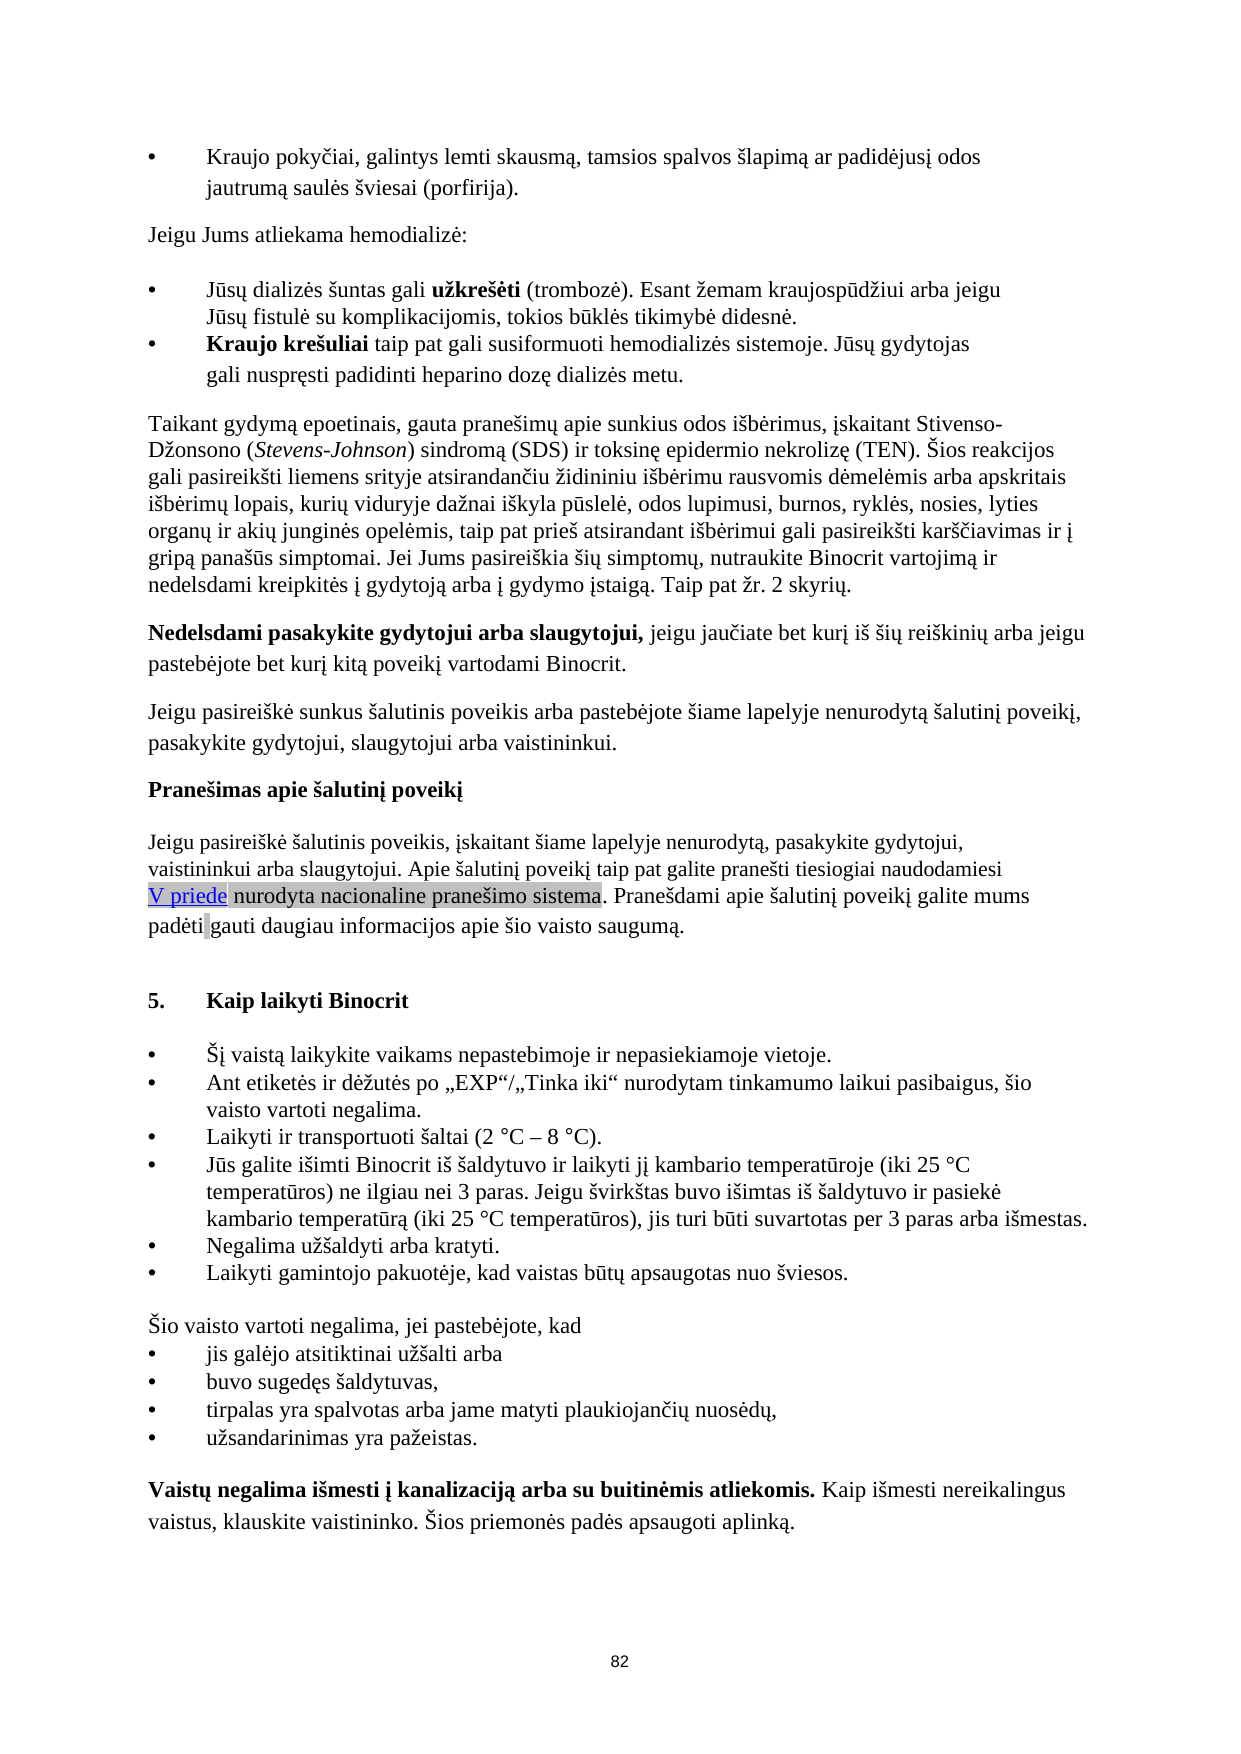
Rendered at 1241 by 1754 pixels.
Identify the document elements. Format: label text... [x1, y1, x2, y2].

list Ant etiketės ir dėžutės po „EXP“/„Tinka iki“ nurodytam tinkamumo laikui pasibaigus, šio vaisto vartoti negalima. [148, 1069, 1033, 1122]
text 82 [148, 1652, 1091, 1671]
list Jūs galite išimti Binocrit iš šaldytuvo ir laikyti jį kambario temperatūroje (iki 25 °C temperatūros) ne ilgiau nei 3 paras. Jeigu švirkštas buvo išimtas iš šaldytuvo ir pasiekė kambario temperatūrą (iki 25 °C temperatūros), jis turi būti suvartotas per 3 paras arba išmestas. [148, 1151, 1089, 1231]
text Jeigu pasireiškė šalutinis poveikis, įskaitant šiame lapelyje nenurodytą, pasakykite gydytojui, vaistininkui arba slaugytojui. Apie šalutinį poveikį taip pat galite pranešti tiesiogiai naudodamiesi [148, 829, 1043, 881]
text Pranešimas apie šalutinį poveikį [148, 776, 1091, 802]
list Kraujo pokyčiai, galintys lemti skausmą, tamsios spalvos šlapimą ar padidėjusį odos jautrumą saulės šviesai (porfirija). [148, 143, 1068, 200]
list užsandarinimas yra pažeistas. [148, 1424, 1091, 1451]
list tirpalas yra spalvotas arba jame matyti plaukiojančių nuosėdų, [148, 1396, 1091, 1422]
list Kraujo krešuliai taip pat gali susiformuoti hemodializės sistemoje. Jūsų gydytojas gali nuspręsti padidinti heparino dozę dializės metu. [148, 330, 1010, 388]
text Šio vaisto vartoti negalima, jei pastebėjote, kad [148, 1312, 1091, 1338]
text Jeigu pasireiškė sunkus šalutinis poveikis arba pastebėjote šiame lapelyje nenurodytą šalutinį poveikį, pasakykite gydytojui, slaugytojui arba vaistininkui. [148, 698, 1083, 755]
list Šį vaistą laikykite vaikams nepastebimoje ir nepasiekiamoje vietoje. [148, 1041, 1091, 1067]
list jis galėjo atsitiktinai užšalti arba [148, 1340, 1091, 1367]
text Vaistų negalima išmesti į kanalizaciją arba su buitinėmis atliekomis. Kaip išmesti nereikalingus vaistus, klauskite vaistininko. Šios priemonės padės apsaugoti aplinką. [148, 1476, 1066, 1534]
list Laikyti ir transportuoti šaltai (2 °C – 8 °C). [148, 1123, 1091, 1149]
list Jūsų dializės šuntas gali užkrešėti (trombozė). Esant žemam kraujospūdžiui arba jeigu Jūsų fistulė su komplikacijomis, tokios būklės tikimybė didesnė. [148, 276, 1048, 329]
list Negalima užšaldyti arba kratyti. [148, 1232, 1091, 1258]
list buvo sugedęs šaldytuvas, [148, 1368, 1091, 1394]
list Laikyti gamintojo pakuotėje, kad vaistas būtų apsaugotas nuo šviesos. [148, 1259, 1091, 1286]
text Jeigu Jums atliekama hemodializė: [148, 221, 1091, 248]
text Taikant gydymą epoetinais, gauta pranešimų apie sunkius odos išbėrimus, įskaitant Stivenso-Džonsono (Stevens-Johnson) sindromą (SDS) ir toksinę epidermio nekrolizę (TEN). Šios reakcijos gali pasireikšti liemens srityje atsirandančiu židininiu išbėrimu rausvomis dėmelėmis arba apskritais išbėrimų lopais, kurių viduryje dažnai iškyla pūslelė, odos lupimusi, burnos, ryklės, nosies, lyties organų ir akių junginės opelėmis, taip pat prieš atsirandant išbėrimui gali pasireikšti karščiavimas ir į gripą panašūs simptomai. Jei Jums pasireiškia šių simptomų, nutraukite Binocrit vartojimą ir nedelsdami kreipkitės į gydytoją arba į gydymo įstaigą. Taip pat žr. 2 skyrių. [148, 409, 1087, 597]
text V priede nurodyta nacionaline pranešimo sistema. Pranešdami apie šalutinį poveikį galite mums padėti gauti daugiau informacijos apie šio vaisto saugumą. [148, 882, 1091, 939]
list Kaip laikyti Binocrit [148, 987, 1091, 1013]
text Nedelsdami pasakykite gydytojui arba slaugytojui, jeigu jaučiate bet kurį iš šių reiškinių arba jeigu pastebėjote bet kurį kitą poveikį vartodami Binocrit. [148, 619, 1085, 677]
